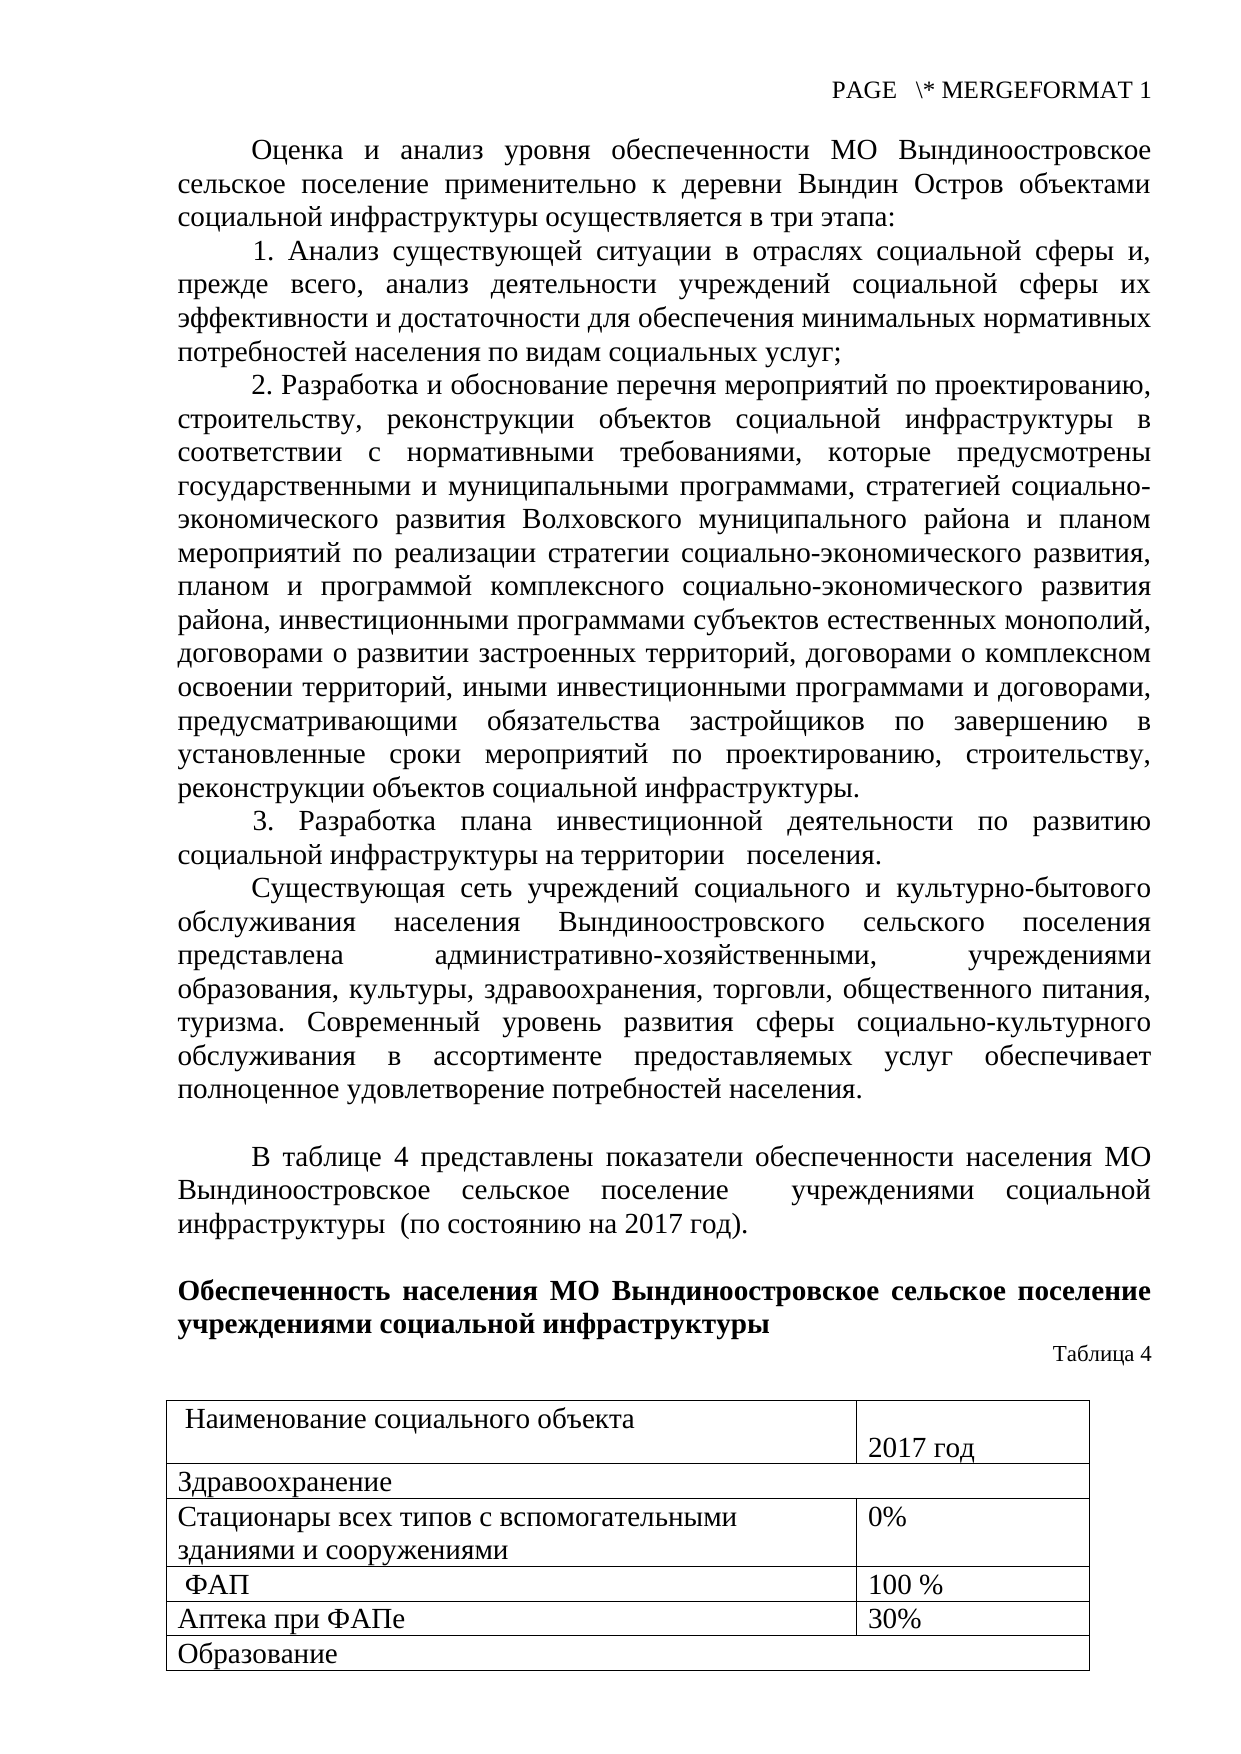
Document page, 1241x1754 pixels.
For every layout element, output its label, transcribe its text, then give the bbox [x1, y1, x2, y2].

text В таблице 4 представлены показатели обеспеченности населения МО Вындиноостровское сельское поселение учреждениями социальной инфраструктуры (по состоянию на 2017 год). [177, 1139, 1152, 1239]
table_cell 30% [857, 1602, 1089, 1635]
text Таблица 4 [177, 1340, 1152, 1366]
text 3. Разработка плана инвестиционной деятельности по развитию социальной инфраструктуры на территории поселения. [177, 803, 1152, 870]
table_cell 100 % [857, 1567, 1089, 1601]
table_cell Аптека при ФАПе [167, 1602, 856, 1635]
table_cell Образование [167, 1636, 1089, 1670]
text Обеспеченность населения МО Вындиноостровское сельское поселение учреждениями социальной инфраструктуры [177, 1273, 1152, 1340]
table_header Наименование социального объекта [167, 1401, 856, 1463]
table_cell Стационары всех типов с вспомогательными зданиями и сооружениями [167, 1499, 856, 1566]
table_header 2017 год [857, 1401, 1089, 1463]
table_cell 0% [857, 1499, 1089, 1566]
table_cell ФАП [167, 1567, 856, 1601]
text 1. Анализ существующей ситуации в отраслях социальной сферы и, прежде всего, анализ деятельности учреждений социальной сферы их эффективности и достаточности для обеспечения минимальных нормативных потребностей населения по видам социальных услуг; [177, 233, 1152, 367]
table_cell Здравоохранение [167, 1464, 1089, 1498]
text Существующая сеть учреждений социального и культурно-бытового обслуживания населения Вындиноостровского сельского поселения представлена административно-хозяйственными, учреждениями образования, культуры, здравоохранения, торговли, общественного питания, туризма. Современный уровень развития сферы социально-культурного обслуживания в ассортименте предоставляемых услуг обеспечивает полноценное удовлетворение потребностей населения. [177, 870, 1152, 1105]
text 2. Разработка и обоснование перечня мероприятий по проектированию, строительству, реконструкции объектов социальной инфраструктуры в соответствии с нормативными требованиями, которые предусмотрены государственными и муниципальными программами, стратегией социально-экономического развития Волховского муниципального района и планом мероприятий по реализации стратегии социально-экономического развития, планом и программой комплексного социально-экономического развития района, инвестиционными программами субъектов естественных монополий, договорами о развитии застроенных территорий, договорами о комплексном освоении территорий, иными инвестиционными программами и договорами, предусматривающими обязательства застройщиков по завершению в установленные сроки мероприятий по проектированию, строительству, реконструкции объектов социальной инфраструктуры. [177, 367, 1152, 803]
text Оценка и анализ уровня обеспеченности МО Вындиноостровское сельское поселение применительно к деревни Вындин Остров объектами социальной инфраструктуры осуществляется в три этапа: [177, 132, 1152, 233]
